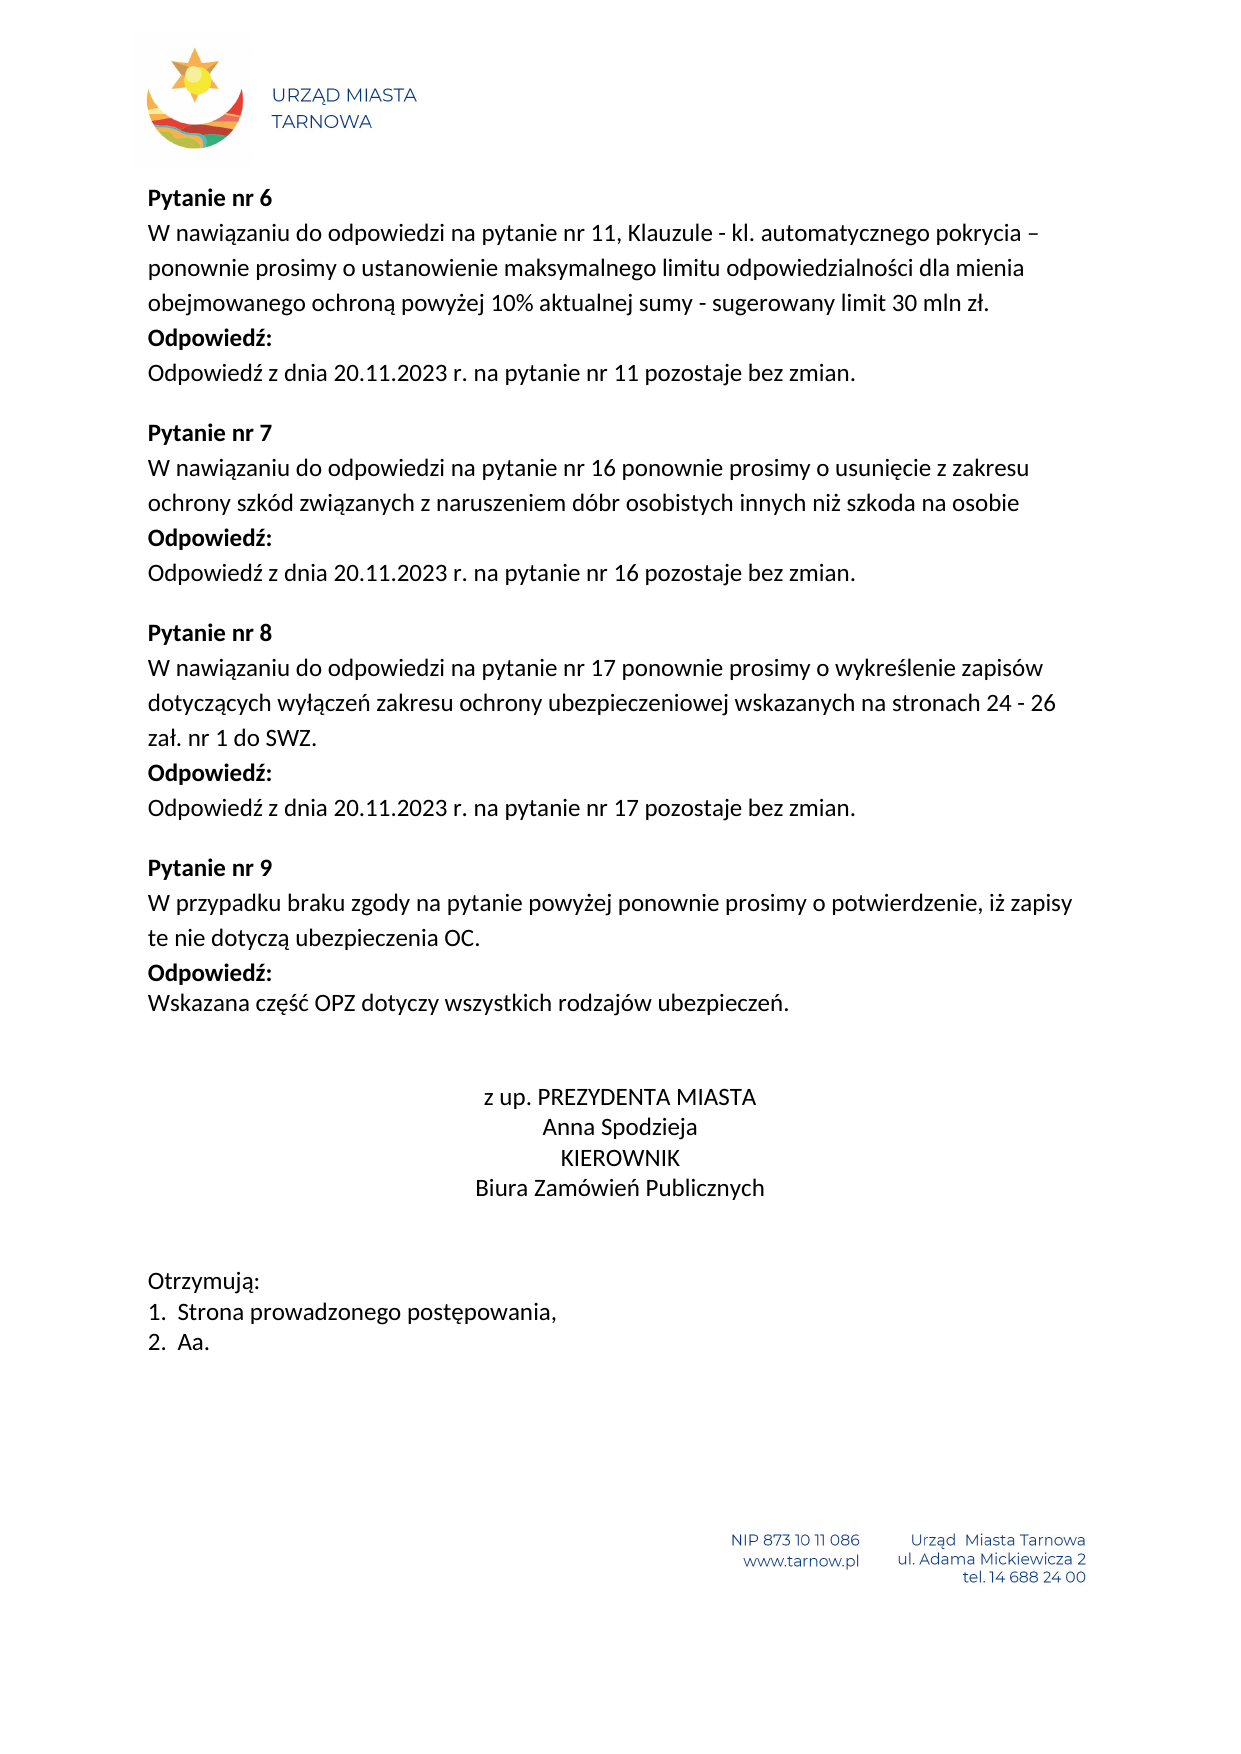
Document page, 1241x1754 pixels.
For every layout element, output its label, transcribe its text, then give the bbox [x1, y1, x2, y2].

text z up. PREZYDENTA MIASTA [148, 1081, 1092, 1111]
text Odpowiedź z dnia 20.11.2023 r. na pytanie nr 17 pozostaje bez zmian. [148, 792, 1092, 823]
text Pytanie nr 8 [148, 617, 1092, 648]
text Wskazana część OPZ dotyczy wszystkich rodzajów ubezpieczeń. [148, 988, 1092, 1018]
text Biura Zamówień Publicznych [148, 1172, 1092, 1203]
text Anna Spodzieja [148, 1111, 1092, 1142]
picture [2, 0, 1232, 1679]
text KIEROWNIK [148, 1142, 1092, 1172]
text Pytanie nr 6 [148, 182, 1092, 213]
text Odpowiedź: [148, 522, 1092, 553]
text Odpowiedź z dnia 20.11.2023 r. na pytanie nr 11 pozostaje bez zmian. [148, 357, 1092, 388]
text W przypadku braku zgody na pytanie powyżej ponownie prosimy o potwierdzenie, iż zapisy te nie dotyczą ubezpieczenia OC. [148, 887, 1092, 953]
text Pytanie nr 9 [148, 852, 1092, 883]
text W nawiązaniu do odpowiedzi na pytanie nr 16 ponownie prosimy o usunięcie z zakresu ochrony szkód związanych z naruszeniem dóbr osobistych innych niż szkoda na osobie [148, 452, 1092, 518]
text Pytanie nr 7 [148, 417, 1092, 448]
text Odpowiedź: [148, 322, 1092, 353]
text W nawiązaniu do odpowiedzi na pytanie nr 17 ponownie prosimy o wykreślenie zapisów dotyczących wyłączeń zakresu ochrony ubezpieczeniowej wskazanych na stronach 24 - 26 zał. nr 1 do SWZ. [148, 652, 1092, 753]
list Strona prowadzonego postępowania, [148, 1296, 1092, 1326]
text W nawiązaniu do odpowiedzi na pytanie nr 11, Klauzule - kl. automatycznego pokrycia – ponownie prosimy o ustanowienie maksymalnego limitu odpowiedzialności dla mienia obejmowanego ochroną powyżej 10% aktualnej sumy - sugerowany limit 30 mln zł. [148, 217, 1092, 318]
list Aa. [148, 1326, 1092, 1357]
text Odpowiedź: [148, 757, 1092, 788]
text Otrzymują: [148, 1265, 1092, 1296]
text Odpowiedź: [148, 957, 1092, 988]
text Odpowiedź z dnia 20.11.2023 r. na pytanie nr 16 pozostaje bez zmian. [148, 557, 1092, 588]
